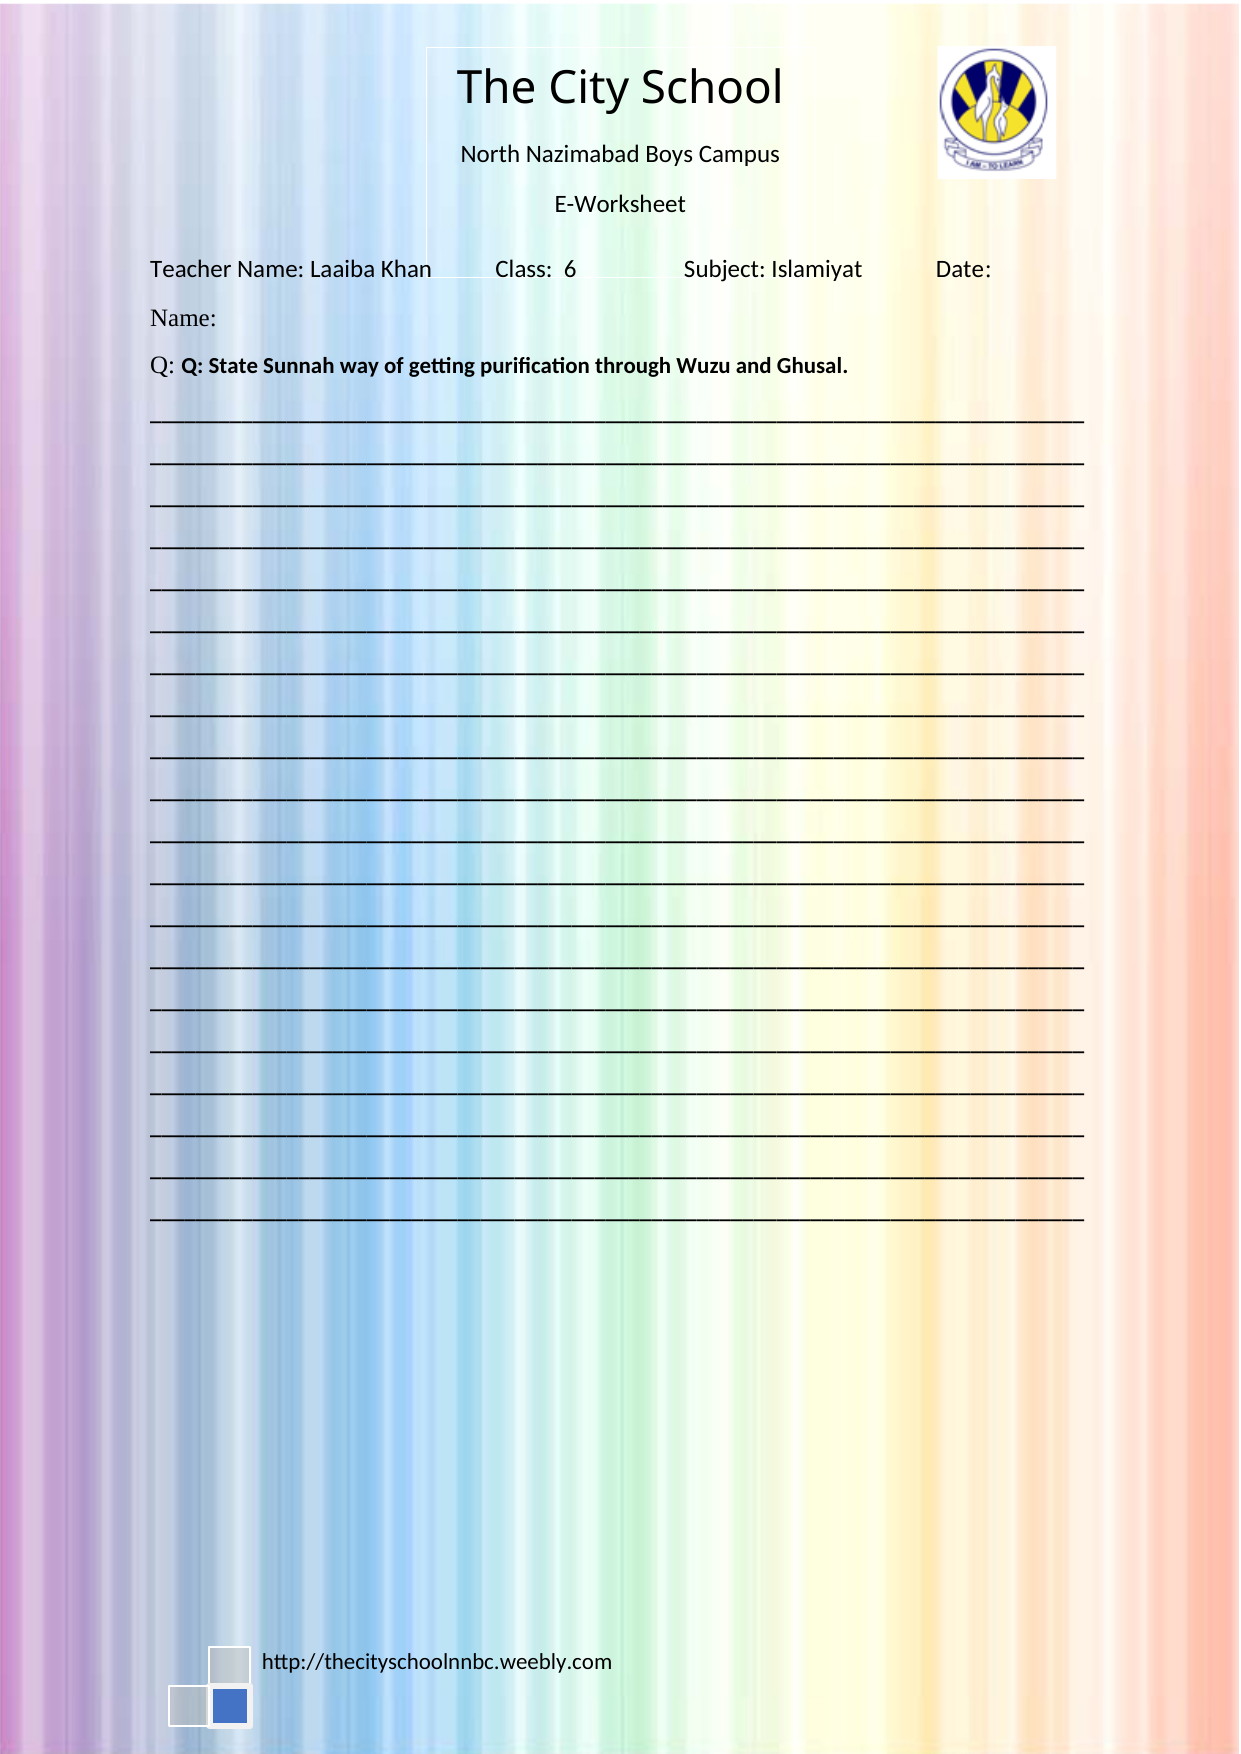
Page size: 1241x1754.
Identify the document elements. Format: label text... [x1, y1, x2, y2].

text ________________________________________________________________________________________________________________________________________________________________________________________________________________________________________________________________________________________________________________________________________________________________________________________________________________________________________________________________________________________________________________________________________________________________________________________________________________________________________________________________________________________________________________________________________________________________________________________________________________________________________________________________________________________________________________________________________________________________________________________________________________________________________________________________________________________________________________________________________________________________________________________________________________________________________________________________________________________________________________________________________________________________________________________________________________________________________________________________________________________________________________________________________________________________________________________________________________________________________________________________________________________________________ [150, 398, 1090, 1224]
text Teacher Name: Laaiba Khan Class: 6 Subject: Islamiyat Date: [150, 253, 1090, 284]
picture [0, 1, 1239, 1754]
text Q: Q: State Sunnah way of getting purification through Wuzu and Ghusal. [150, 350, 1090, 379]
text Name: [150, 303, 1090, 331]
